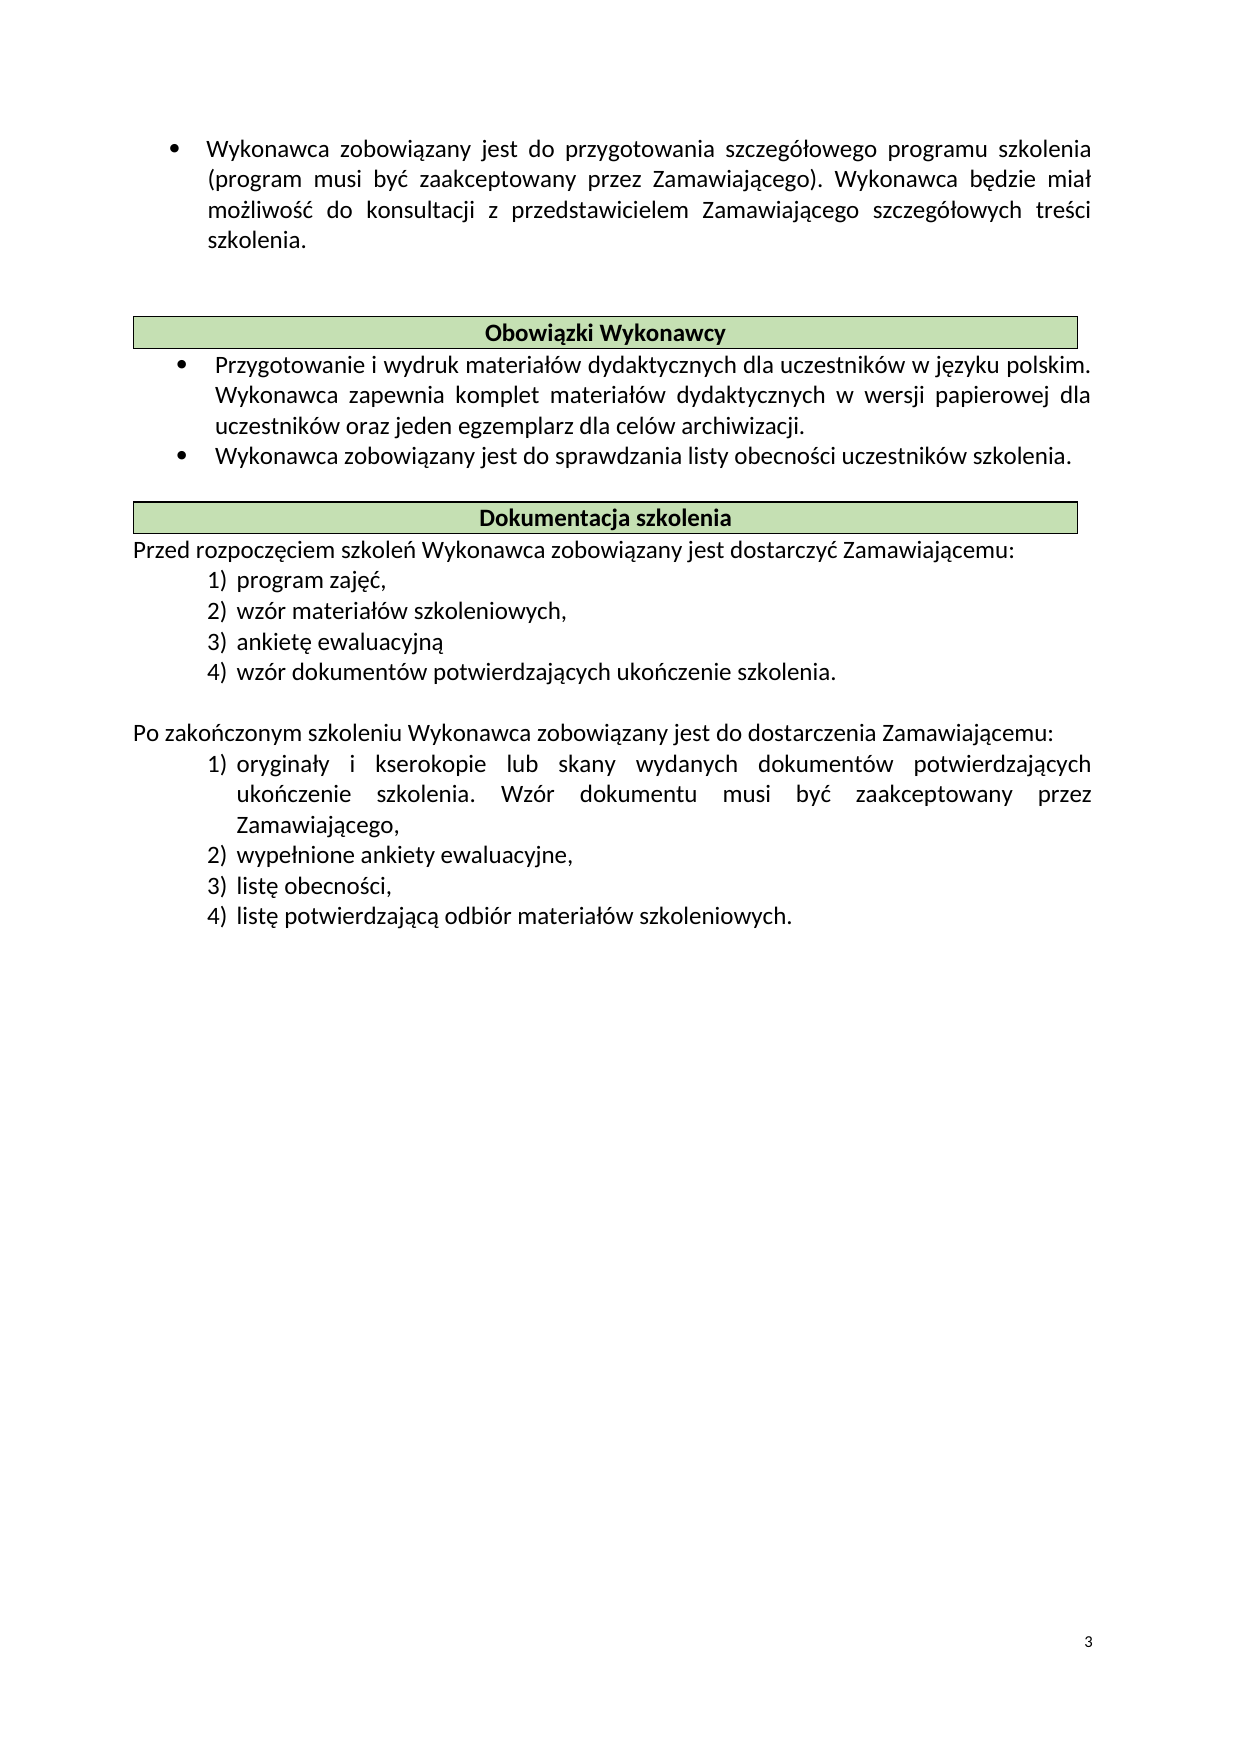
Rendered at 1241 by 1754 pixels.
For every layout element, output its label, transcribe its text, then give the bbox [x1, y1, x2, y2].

list Wykonawca zobowiązany jest do przygotowania szczegółowego programu szkolenia (program musi być zaakceptowany przez Zamawiającego). Wykonawca będzie miał możliwość do konsultacji z przedstawicielem Zamawiającego szczegółowych treści szkolenia. [170, 133, 1092, 255]
table_header Obowiązki Wykonawcy [134, 317, 1077, 348]
list listę potwierdzającą odbiór materiałów szkoleniowych. [207, 900, 1092, 931]
table_header Dokumentacja szkolenia [134, 503, 1077, 533]
list oryginały i kserokopie lub skany wydanych dokumentów potwierdzających ukończenie szkolenia. Wzór dokumentu musi być zaakceptowany przez Zamawiającego, [207, 748, 1092, 839]
list Wykonawca zobowiązany jest do sprawdzania listy obecności uczestników szkolenia. [177, 440, 1092, 471]
list program zajęć, [207, 564, 1092, 595]
list Po zakończonym szkoleniu Wykonawca zobowiązany jest do dostarczenia Zamawiającemu: [133, 717, 1092, 748]
list wzór dokumentów potwierdzających ukończenie szkolenia. [207, 656, 1092, 687]
list listę obecności, [207, 870, 1092, 900]
list ankietę ewaluacyjną [207, 626, 1092, 656]
list wzór materiałów szkoleniowych, [207, 595, 1092, 626]
list Przygotowanie i wydruk materiałów dydaktycznych dla uczestników w języku polskim. Wykonawca zapewnia komplet materiałów dydaktycznych w wersji papierowej dla uczestników oraz jeden egzemplarz dla celów archiwizacji. [177, 349, 1092, 440]
list wypełnione ankiety ewaluacyjne, [207, 839, 1092, 870]
list Przed rozpoczęciem szkoleń Wykonawca zobowiązany jest dostarczyć Zamawiającemu: [133, 534, 1092, 564]
